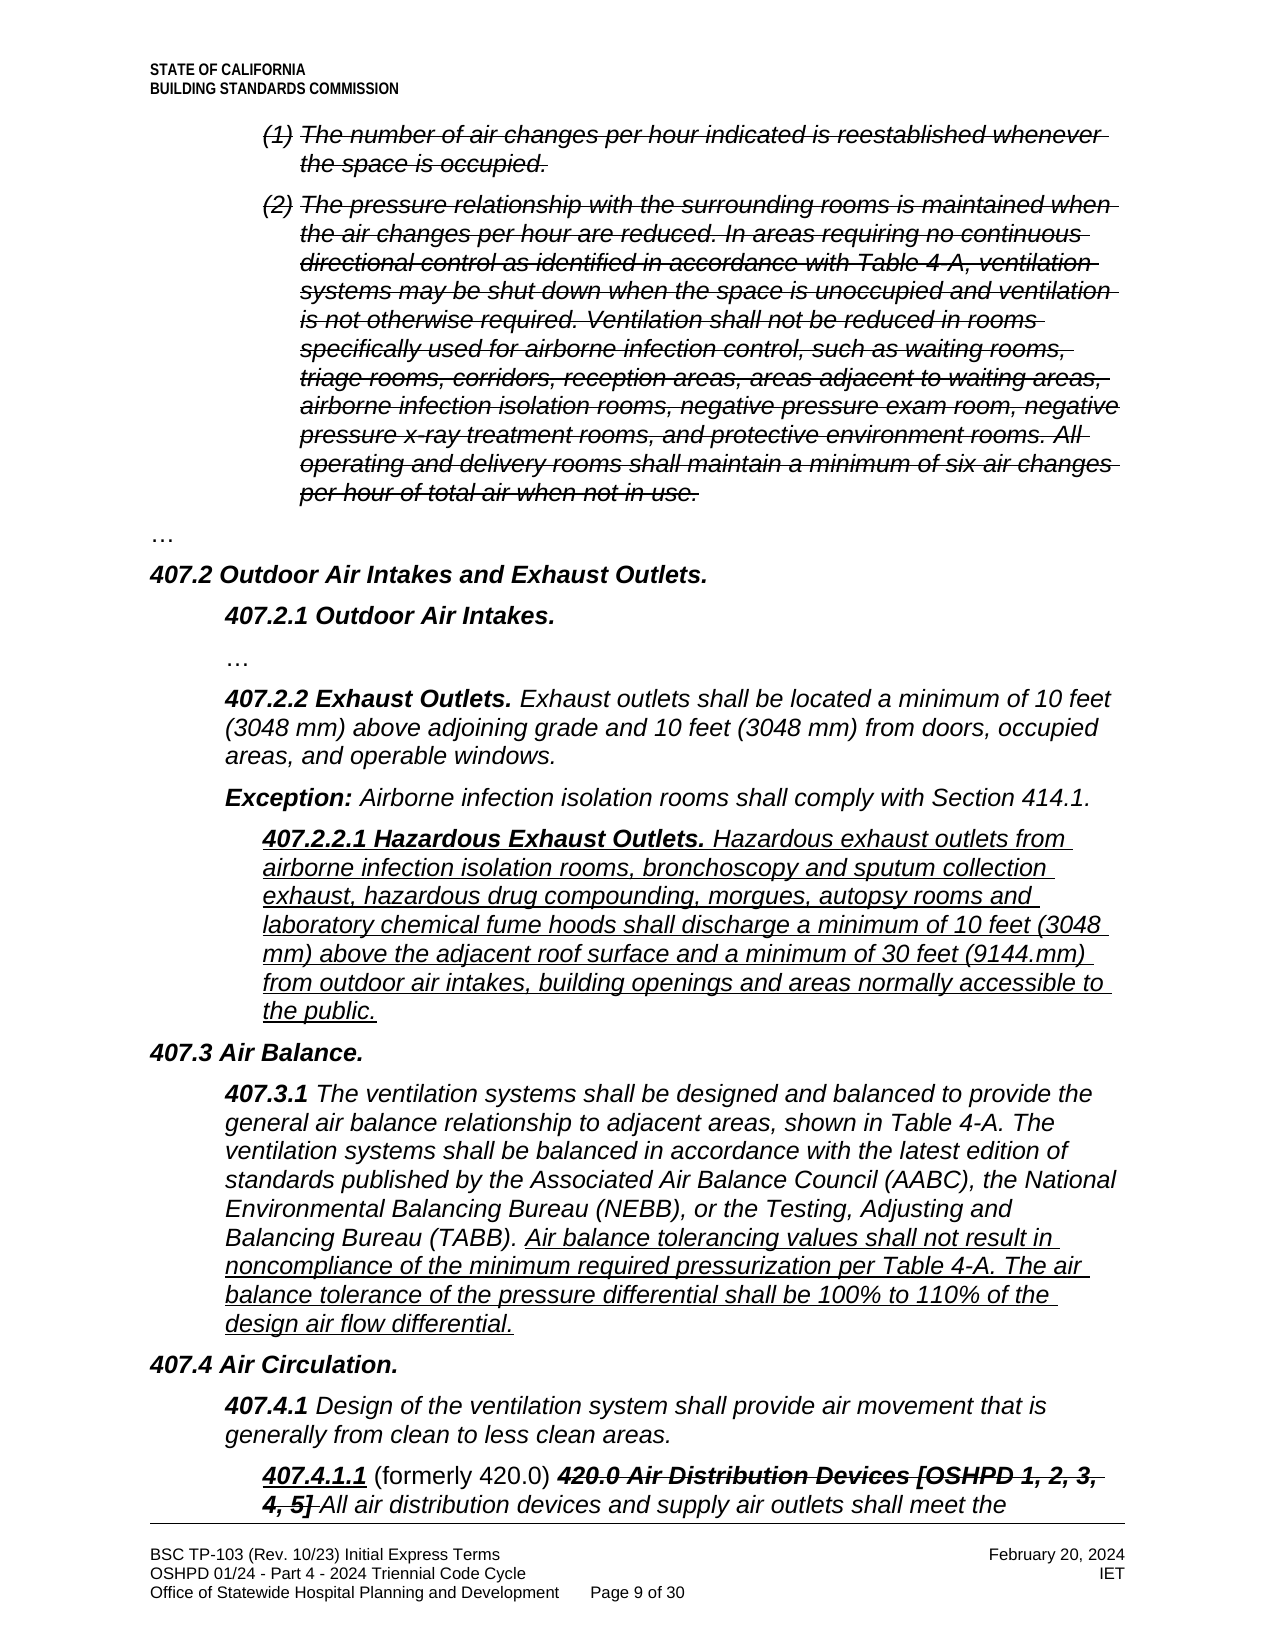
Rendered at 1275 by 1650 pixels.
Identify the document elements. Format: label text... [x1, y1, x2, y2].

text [262, 1461, 1125, 1519]
list 407.2.2 Exhaust Outlets. Exhaust outlets shall be located a minimum of 10 feet (3048 mm) above adjoining grade and 10 feet (3048 mm) from doors, occupied areas, and operable windows. [225, 684, 1125, 770]
text … [150, 642, 1125, 671]
text Exception: Airborne infection isolation rooms shall comply with Section 414.1. [225, 782, 1125, 811]
text (1) The number of air changes per hour indicated is reestablished whenever the space is occupied. [262, 120, 1125, 177]
text 407.2 Outdoor Air Intakes and Exhaust Outlets. [150, 560, 1125, 589]
text 407.2.1 Outdoor Air Intakes. [150, 601, 1125, 630]
text 407.3.1 The ventilation systems shall be designed and balanced to provide the general air balance relationship to adjacent areas, shown in Table 4-A. The ventilation systems shall be balanced in accordance with the latest edition of standards published by the Associated Air Balance Council (AABC), the National Environmental Balancing Bureau (NEBB), or the Testing, Adjusting and Balancing Bureau (TABB). Air balance tolerancing values shall not result in noncompliance of the minimum required pressurization per Table 4-A. The air balance tolerance of the pressure differential shall be 100% to 110% of the design air flow differential. [225, 1079, 1125, 1337]
text … [150, 519, 1125, 547]
text 407.4.1 Design of the ventilation system shall provide air movement that is generally from clean to less clean areas. [225, 1391, 1125, 1449]
text 407.2.2.1 Hazardous Exhaust Outlets. Hazardous exhaust outlets from airborne infection isolation rooms, bronchoscopy and sputum collection exhaust, hazardous drug compounding, morgues, autopsy rooms and laboratory chemical fume hoods shall discharge a minimum of 10 feet (3048 mm) above the adjacent roof surface and a minimum of 30 feet (9144.mm) from outdoor air intakes, building openings and areas normally accessible to the public. [262, 824, 1125, 1025]
text (2) The pressure relationship with the surrounding rooms is maintained when the air changes per hour are reduced. In areas requiring no continuous directional control as identified in accordance with Table 4-A, ventilation systems may be shut down when the space is unoccupied and ventilation is not otherwise required. Ventilation shall not be reduced in rooms specifically used for airborne infection control, such as waiting rooms, triage rooms, corridors, reception areas, areas adjacent to waiting areas, airborne infection isolation rooms, negative pressure exam room, negative pressure x-ray treatment rooms, and protective environment rooms. All operating and delivery rooms shall maintain a minimum of six air changes per hour of total air when not in use. [262, 190, 1125, 506]
text 407.3 Air Balance. [150, 1037, 1125, 1066]
list 407.4 Air Circulation. [150, 1350, 1125, 1379]
